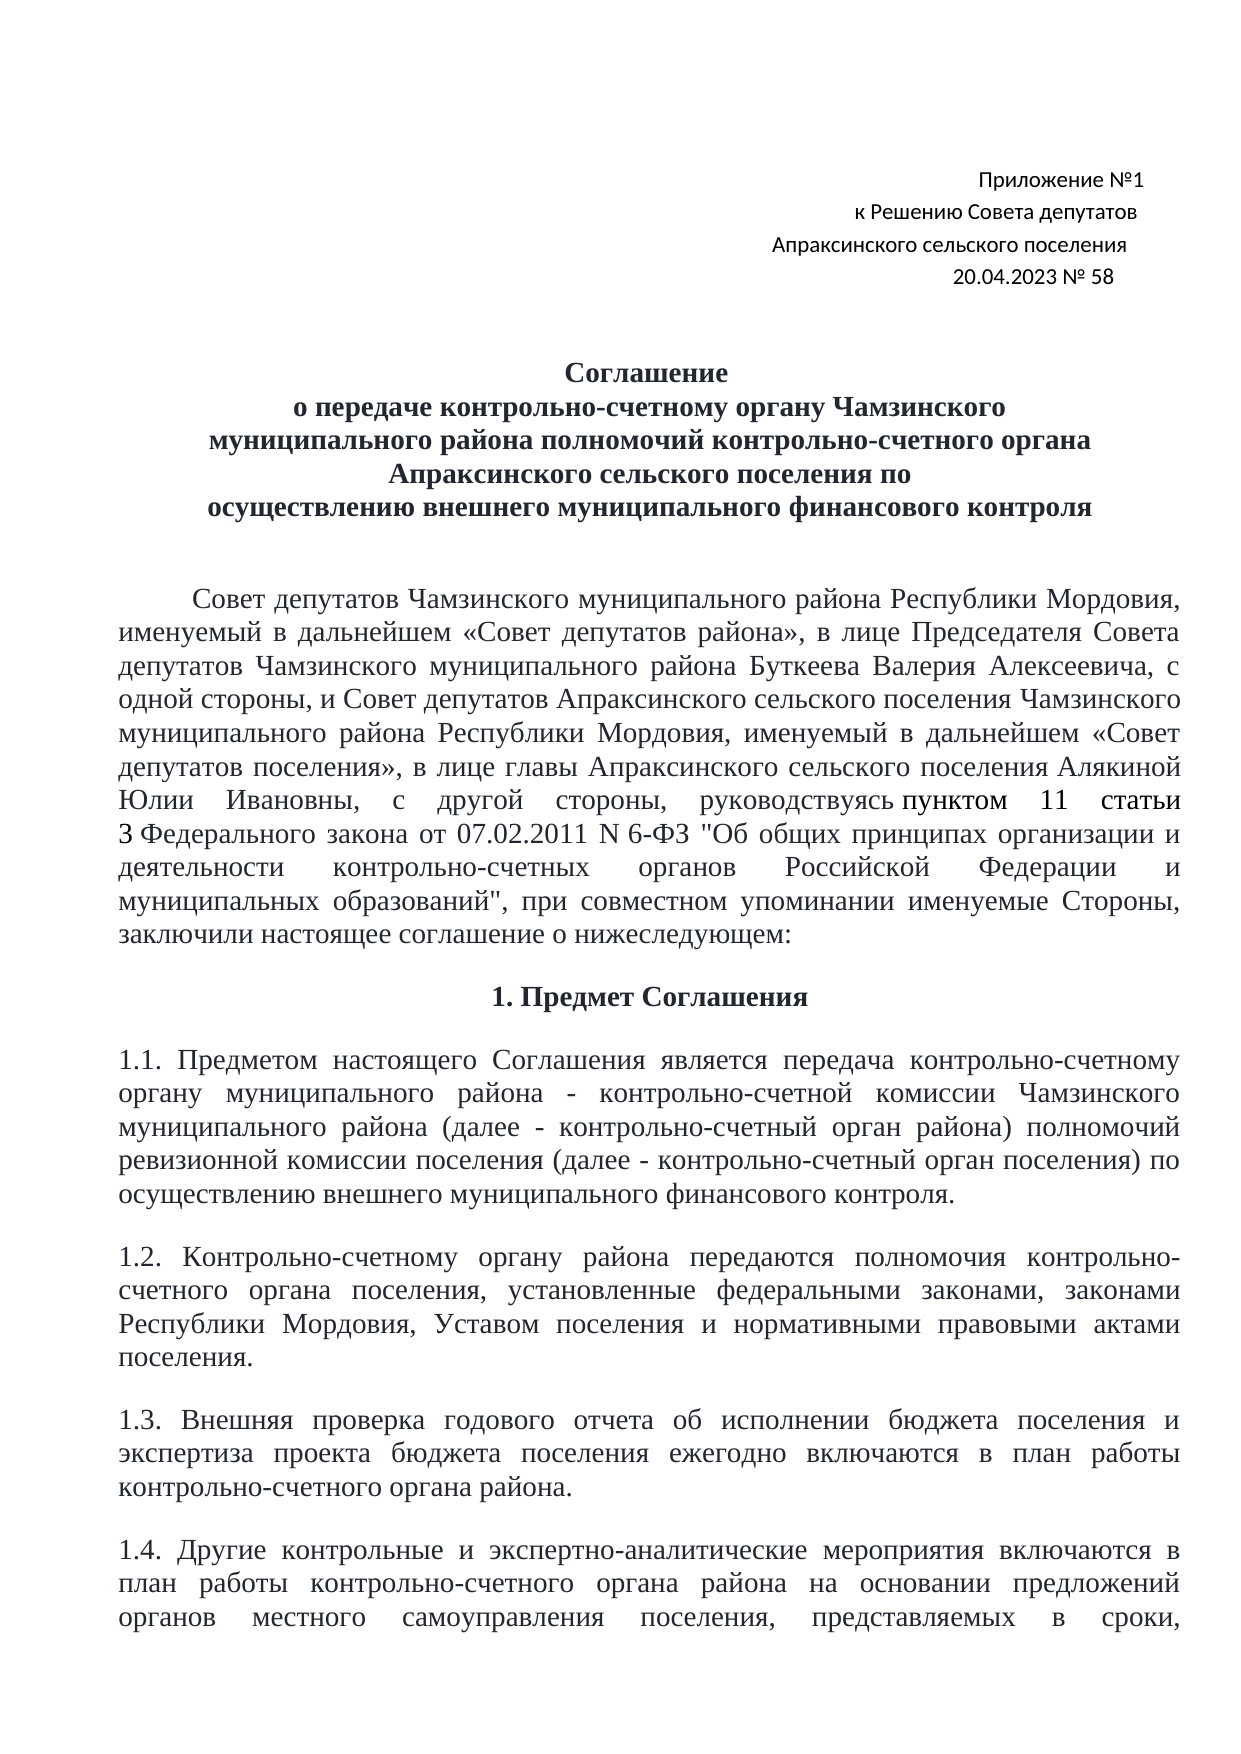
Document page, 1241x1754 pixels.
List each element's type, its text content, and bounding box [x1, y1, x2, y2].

text к Решению Совета депутатов [118, 197, 1181, 226]
text Приложение №1 [118, 165, 1181, 193]
text 1.2. Контрольно-счетному органу района передаются полномочия контрольно-счетного органа поселения, установленные федеральными законами, законами Республики Мордовия, Уставом поселения и нормативными правовыми актами поселения. [118, 1239, 1181, 1373]
text Апраксинского сельского поселения [118, 230, 1181, 258]
text 20.04.2023 № 58 [118, 262, 1181, 290]
text 1.1. Предметом настоящего Соглашения является передача контрольно-счетному органу муниципального района - контрольно-счетной комиссии Чамзинского муниципального района (далее - контрольно-счетный орган района) полномочий ревизионной комиссии поселения (далее - контрольно-счетный орган поселения) по осуществлению внешнего муниципального финансового контроля. [118, 1042, 1181, 1209]
text Соглашение о передаче контрольно-счетному органу Чамзинского муниципального района полномочий контрольно-счетного органа Апраксинского сельского поселения по осуществлению внешнего муниципального финансового контроля [118, 355, 1181, 552]
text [118, 1532, 1181, 1632]
text 1. Предмет Соглашения [118, 979, 1181, 1013]
text 1.3. Внешняя проверка годового отчета об исполнении бюджета поселения и экспертиза проекта бюджета поселения ежегодно включаются в план работы контрольно-счетного органа района. [118, 1402, 1181, 1503]
text Совет депутатов Чамзинского муниципального района Республики Мордовия, именуемый в дальнейшем «Совет депутатов района», в лице Председателя Совета депутатов Чамзинского муниципального района Буткеева Валерия Алексеевича, с одной стороны, и Совет депутатов Апраксинского сельского поселения Чамзинского муниципального района Республики Мордовия, именуемый в дальнейшем «Совет депутатов поселения», в лице главы Апраксинского сельского поселения Алякиной Юлии Ивановны, с другой стороны, руководствуясь пунктом 11 статьи 3 Федерального закона от 07.02.2011 N 6-ФЗ "Об общих принципах организации и деятельности контрольно-счетных органов Российской Федерации и муниципальных образований", при совместном упоминании именуемые Стороны, заключили настоящее соглашение о нижеследующем: [118, 581, 1181, 950]
